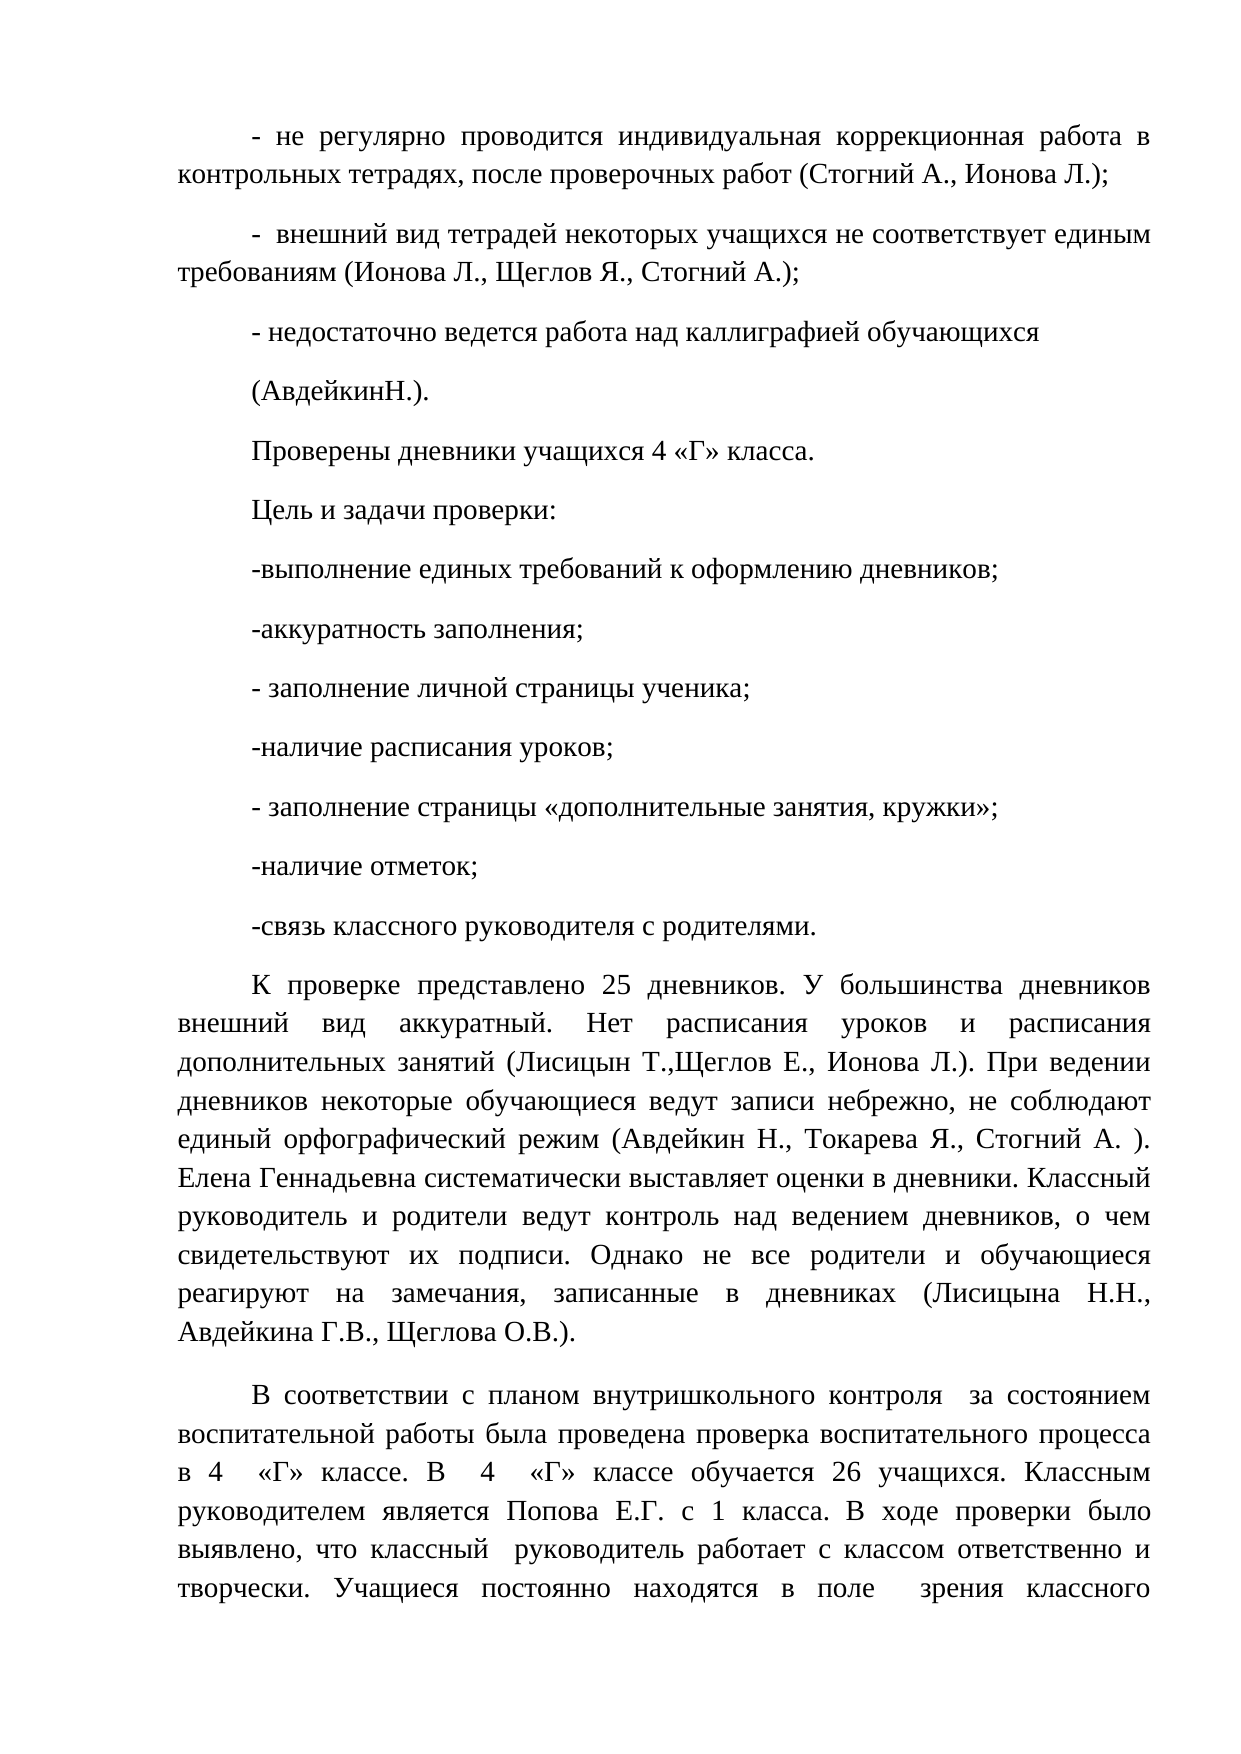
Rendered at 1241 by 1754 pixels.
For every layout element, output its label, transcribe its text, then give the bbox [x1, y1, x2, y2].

text К проверке представлено 25 дневников. У большинства дневников внешний вид аккуратный. Нет расписания уроков и расписания дополнительных занятий (Лисицын Т.,Щеглов Е., Ионова Л.). При ведении дневников некоторые обучающиеся ведут записи небрежно, не соблюдают единый орфографический режим (Авдейкин Н., Токарева Я., Стогний А. ). Елена Геннадьевна систематически выставляет оценки в дневники. Классный руководитель и родители ведут контроль над ведением дневников, о чем свидетельствуют их подписи. Однако не все родители и обучающиеся реагируют на замечания, записанные в дневниках (Лисицына Н.Н., Авдейкина Г.В., Щеглова О.В.). [177, 967, 1152, 1347]
text - заполнение личной страницы ученика; [177, 670, 1152, 704]
text - недостаточно ведется работа над каллиграфией обучающихся [177, 314, 1152, 347]
text -выполнение единых требований к оформлению дневников; [177, 551, 1152, 585]
text -связь классного руководителя с родителями. [177, 908, 1152, 941]
text - заполнение страницы «дополнительные занятия, кружки»; [177, 789, 1152, 822]
text -наличие расписания уроков; [177, 729, 1152, 763]
text Цель и задачи проверки: [177, 492, 1152, 526]
text (АвдейкинН.). [177, 373, 1152, 407]
text - не регулярно проводится индивидуальная коррекционная работа в контрольных тетрадях, после проверочных работ (Стогний А., Ионова Л.); [177, 118, 1152, 190]
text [177, 1377, 1152, 1604]
text Проверены дневники учащихся 4 «Г» класса. [177, 433, 1152, 466]
text -аккуратность заполнения; [177, 611, 1152, 644]
text - внешний вид тетрадей некоторых учащихся не соответствует единым требованиям (Ионова Л., Щеглов Я., Стогний А.); [177, 216, 1152, 288]
text -наличие отметок; [177, 848, 1152, 882]
